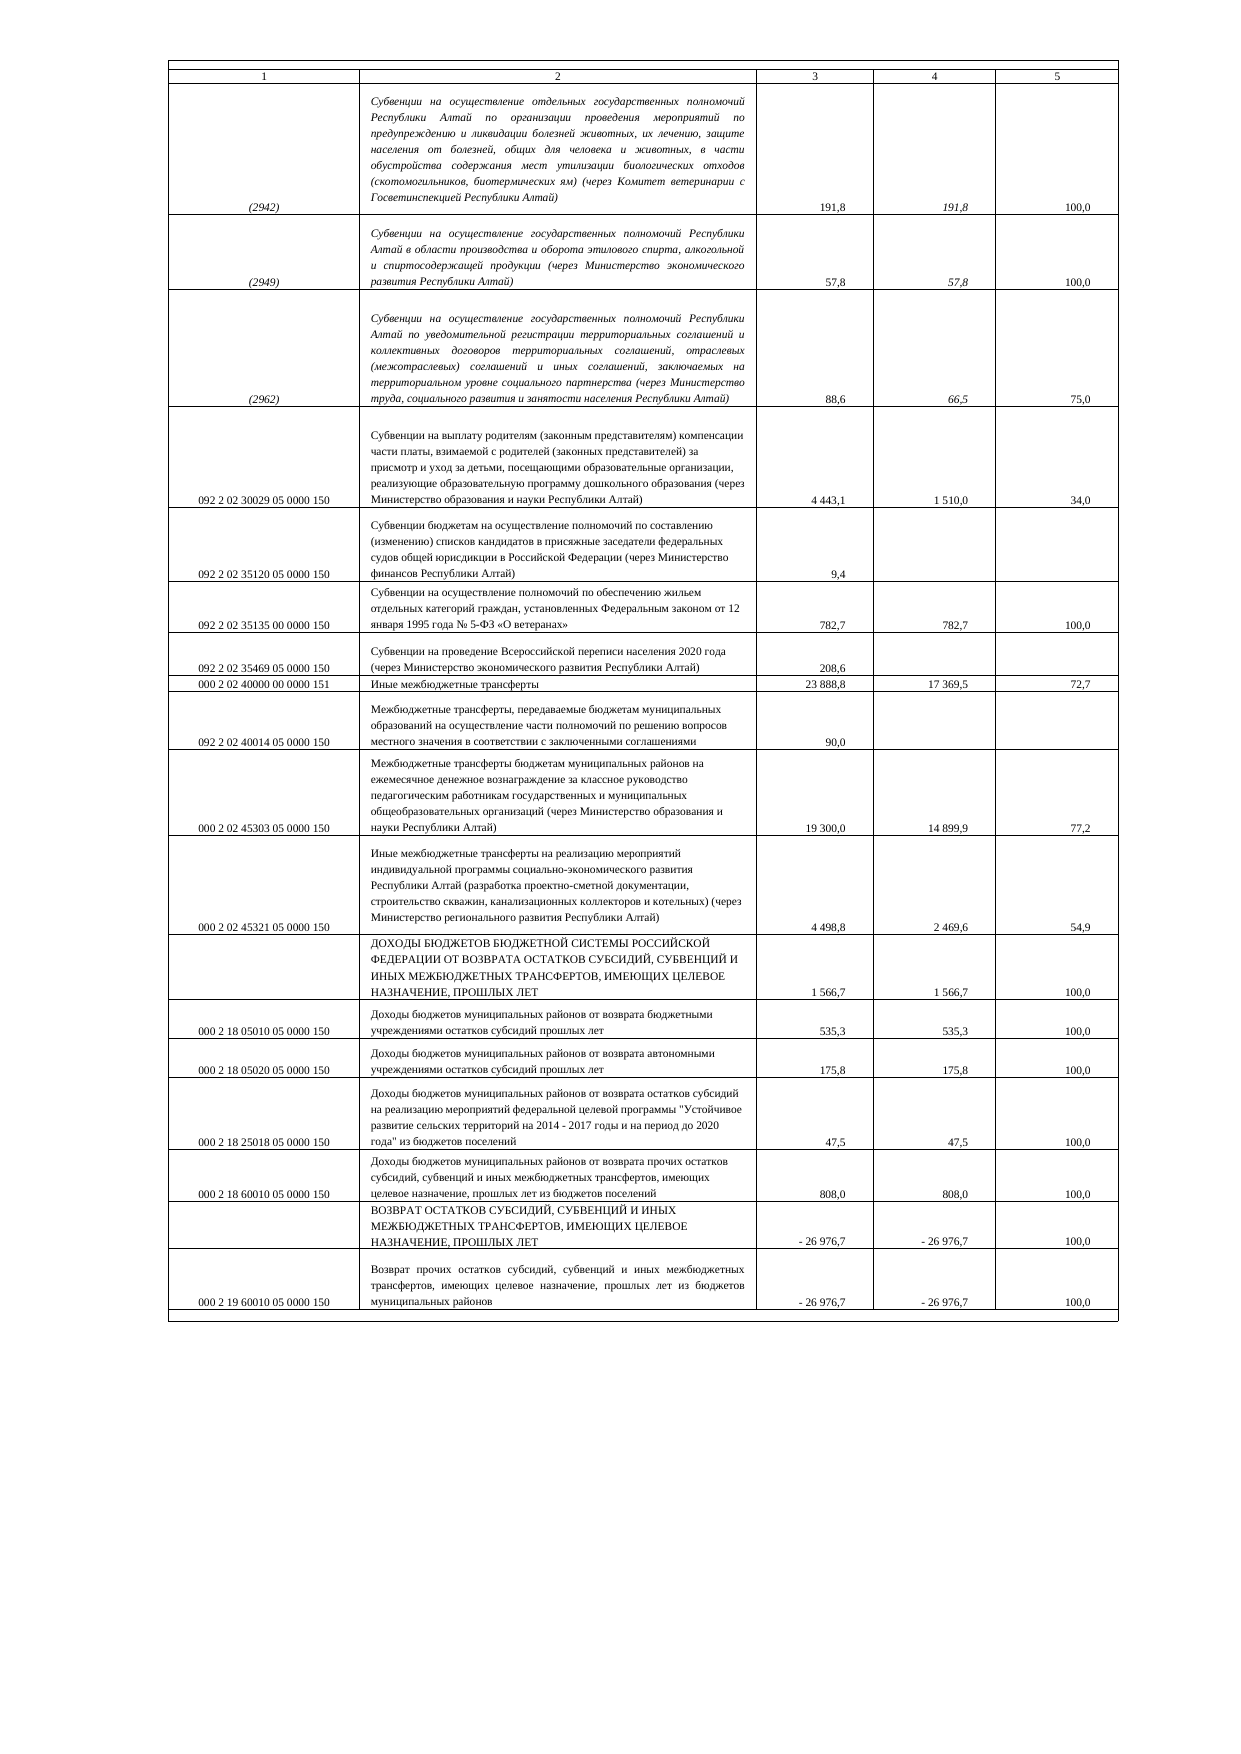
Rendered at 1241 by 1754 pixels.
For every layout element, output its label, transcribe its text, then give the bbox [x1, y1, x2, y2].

table_cell 100,0 [996, 935, 1118, 999]
table_cell - 26 976,7 [757, 1249, 873, 1308]
table_cell Межбюджетные трансферты бюджетам муниципальных районов на ежемесячное денежное вознаграждение за классное руководство педагогическим работникам государственных и муниципальных общеобразовательных организаций (через Министерство образования и науки Республики Алтай) [360, 750, 756, 835]
table_cell 000 2 02 45321 05 0000 150 [169, 836, 359, 934]
table_cell [996, 508, 1118, 581]
table_cell - 26 976,7 [757, 1202, 873, 1248]
table_cell Иные межбюджетные трансферты на реализацию мероприятий индивидуальной программы социально-экономического развития Республики Алтай (разработка проектно-сметной документации, строительство скважин, канализационных коллекторов и котельных) (через Министерство регионального развития Республики Алтай) [360, 836, 756, 934]
table_cell 000 2 18 05010 05 0000 150 [169, 1000, 359, 1038]
table_cell Доходы бюджетов муниципальных районов от возврата бюджетными учреждениями остатков субсидий прошлых лет [360, 1000, 756, 1038]
table_cell 782,7 [757, 582, 873, 632]
table_cell 100,0 [996, 1249, 1118, 1308]
table_cell 57,8 [874, 215, 995, 289]
table_cell 100,0 [996, 1202, 1118, 1248]
table_cell Иные межбюджетные трансферты [360, 676, 756, 691]
table_cell 17 369,5 [874, 676, 995, 691]
table_header 5 [996, 70, 1118, 83]
table_cell Субвенции бюджетам на осуществление полномочий по составлению (изменению) списков кандидатов в присяжные заседатели федеральных судов общей юрисдикции в Российской Федерации (через Министерство финансов Республики Алтай) [360, 508, 756, 581]
table_cell [874, 508, 995, 581]
table_cell (2949) [169, 215, 359, 289]
table_cell [169, 1202, 359, 1248]
table_cell 77,2 [996, 750, 1118, 835]
table_cell 1 566,7 [874, 935, 995, 999]
table_cell Доходы бюджетов муниципальных районов от возврата прочих остатков субсидий, субвенций и иных межбюджетных трансфертов, имеющих целевое назначение, прошлых лет из бюджетов поселений [360, 1150, 756, 1201]
table_cell 14 899,9 [874, 750, 995, 835]
table_cell ДОХОДЫ БЮДЖЕТОВ БЮДЖЕТНОЙ СИСТЕМЫ РОССИЙСКОЙ ФЕДЕРАЦИИ ОТ ВОЗВРАТА ОСТАТКОВ СУБСИДИЙ, СУБВЕНЦИЙ И ИНЫХ МЕЖБЮДЖЕТНЫХ ТРАНСФЕРТОВ, ИМЕЮЩИХ ЦЕЛЕВОЕ НАЗНАЧЕНИЕ, ПРОШЛЫХ ЛЕТ [360, 935, 756, 999]
table_cell [874, 633, 995, 674]
table_cell 19 300,0 [757, 750, 873, 835]
table_cell 808,0 [757, 1150, 873, 1201]
table_cell Доходы бюджетов муниципальных районов от возврата остатков субсидий на реализацию мероприятий федеральной целевой программы "Устойчивое развитие сельских территорий на 2014 - 2017 годы и на период до 2020 года" из бюджетов поселений [360, 1078, 756, 1148]
table_cell 000 2 02 45303 05 0000 150 [169, 750, 359, 835]
table_cell 9,4 [757, 508, 873, 581]
table_cell ВОЗВРАТ ОСТАТКОВ СУБСИДИЙ, СУБВЕНЦИЙ И ИНЫХ МЕЖБЮДЖЕТНЫХ ТРАНСФЕРТОВ, ИМЕЮЩИХ ЦЕЛЕВОЕ НАЗНАЧЕНИЕ, ПРОШЛЫХ ЛЕТ [360, 1202, 756, 1248]
table_cell (2942) [169, 84, 359, 214]
table_cell Возврат прочих остатков субсидий, субвенций и иных межбюджетных трансфертов, имеющих целевое назначение, прошлых лет из бюджетов муниципальных районов [360, 1249, 756, 1308]
table_cell 4 498,8 [757, 836, 873, 934]
table_cell Доходы бюджетов муниципальных районов от возврата автономными учреждениями остатков субсидий прошлых лет [360, 1039, 756, 1077]
table_cell 75,0 [996, 290, 1118, 406]
table_cell 100,0 [996, 1078, 1118, 1148]
table_cell 72,7 [996, 676, 1118, 691]
table_cell [874, 692, 995, 749]
table_cell 47,5 [757, 1078, 873, 1148]
table_cell 208,6 [757, 633, 873, 674]
table_cell 782,7 [874, 582, 995, 632]
table_cell 66,5 [874, 290, 995, 406]
table_cell Субвенции на выплату родителям (законным представителям) компенсации части платы, взимаемой с родителей (законных представителей) за присмотр и уход за детьми, посещающими образовательные организации, реализующие образовательную программу дошкольного образования (через Министерство образования и науки Республики Алтай) [360, 407, 756, 507]
table_cell 88,6 [757, 290, 873, 406]
table_cell (2962) [169, 290, 359, 406]
table_header 3 [757, 70, 873, 83]
table_cell 100,0 [996, 1000, 1118, 1038]
table_cell 000 2 02 40000 00 0000 151 [169, 676, 359, 691]
table_cell 1 566,7 [757, 935, 873, 999]
table_cell [169, 935, 359, 999]
table_cell 100,0 [996, 215, 1118, 289]
table_header 1 [169, 70, 359, 83]
table_cell 100,0 [996, 1150, 1118, 1201]
table_cell 100,0 [996, 1039, 1118, 1077]
table_cell 175,8 [757, 1039, 873, 1077]
table_cell 092 2 02 35120 05 0000 150 [169, 508, 359, 581]
table_cell - 26 976,7 [874, 1249, 995, 1308]
table_cell 092 2 02 30029 05 0000 150 [169, 407, 359, 507]
table_header 2 [360, 70, 756, 83]
table_cell - 26 976,7 [874, 1202, 995, 1248]
table_cell 000 2 18 60010 05 0000 150 [169, 1150, 359, 1201]
table_cell Межбюджетные трансферты, передаваемые бюджетам муниципальных образований на осуществление части полномочий по решению вопросов местного значения в соответствии с заключенными соглашениями [360, 692, 756, 749]
table_cell Субвенции на осуществление полномочий по обеспечению жильем отдельных категорий граждан, установленных Федеральным законом от 12 января 1995 года № 5-ФЗ «О ветеранах» [360, 582, 756, 632]
table_cell 000 2 18 25018 05 0000 150 [169, 1078, 359, 1148]
table_cell 2 469,6 [874, 836, 995, 934]
table_cell [996, 692, 1118, 749]
table_cell Субвенции на осуществление государственных полномочий Республики Алтай в области производства и оборота этилового спирта, алкогольной и спиртосодержащей продукции (через Министерство экономического развития Республики Алтай) [360, 215, 756, 289]
table_cell 092 2 02 35469 05 0000 150 [169, 633, 359, 674]
table_cell 57,8 [757, 215, 873, 289]
table_cell 1 510,0 [874, 407, 995, 507]
table_cell 000 2 19 60010 05 0000 150 [169, 1249, 359, 1308]
table_cell 175,8 [874, 1039, 995, 1077]
table_cell 23 888,8 [757, 676, 873, 691]
table_cell 092 2 02 40014 05 0000 150 [169, 692, 359, 749]
table_header 4 [874, 70, 995, 83]
table_cell Субвенции на проведение Всероссийской переписи населения 2020 года (через Министерство экономического развития Республики Алтай) [360, 633, 756, 674]
table_cell 54,9 [996, 836, 1118, 934]
table_cell 47,5 [874, 1078, 995, 1148]
table_cell 34,0 [996, 407, 1118, 507]
table_cell 4 443,1 [757, 407, 873, 507]
table_cell 535,3 [874, 1000, 995, 1038]
table_cell Субвенции на осуществление государственных полномочий Республики Алтай по уведомительной регистрации территориальных соглашений и коллективных договоров территориальных соглашений, отраслевых (межотраслевых) соглашений и иных соглашений, заключаемых на территориальном уровне социального партнерства (через Министерство труда, социального развития и занятости населения Республики Алтай) [360, 290, 756, 406]
table_cell 90,0 [757, 692, 873, 749]
table_cell 092 2 02 35135 00 0000 150 [169, 582, 359, 632]
table_cell 100,0 [996, 84, 1118, 214]
table_cell 191,8 [874, 84, 995, 214]
table_cell 000 2 18 05020 05 0000 150 [169, 1039, 359, 1077]
table_cell 535,3 [757, 1000, 873, 1038]
table_cell 100,0 [996, 582, 1118, 632]
table_cell [996, 633, 1118, 674]
table_cell Субвенции на осуществление отдельных государственных полномочий Республики Алтай по организации проведения мероприятий по предупреждению и ликвидации болезней животных, их лечению, защите населения от болезней, общих для человека и животных, в части обустройства содержания мест утилизации биологических отходов (скотомогильников, биотермических ям) (через Комитет ветеринарии с Госветинспекцией Республики Алтай) [360, 84, 756, 214]
table_cell 191,8 [757, 84, 873, 214]
table_cell 808,0 [874, 1150, 995, 1201]
